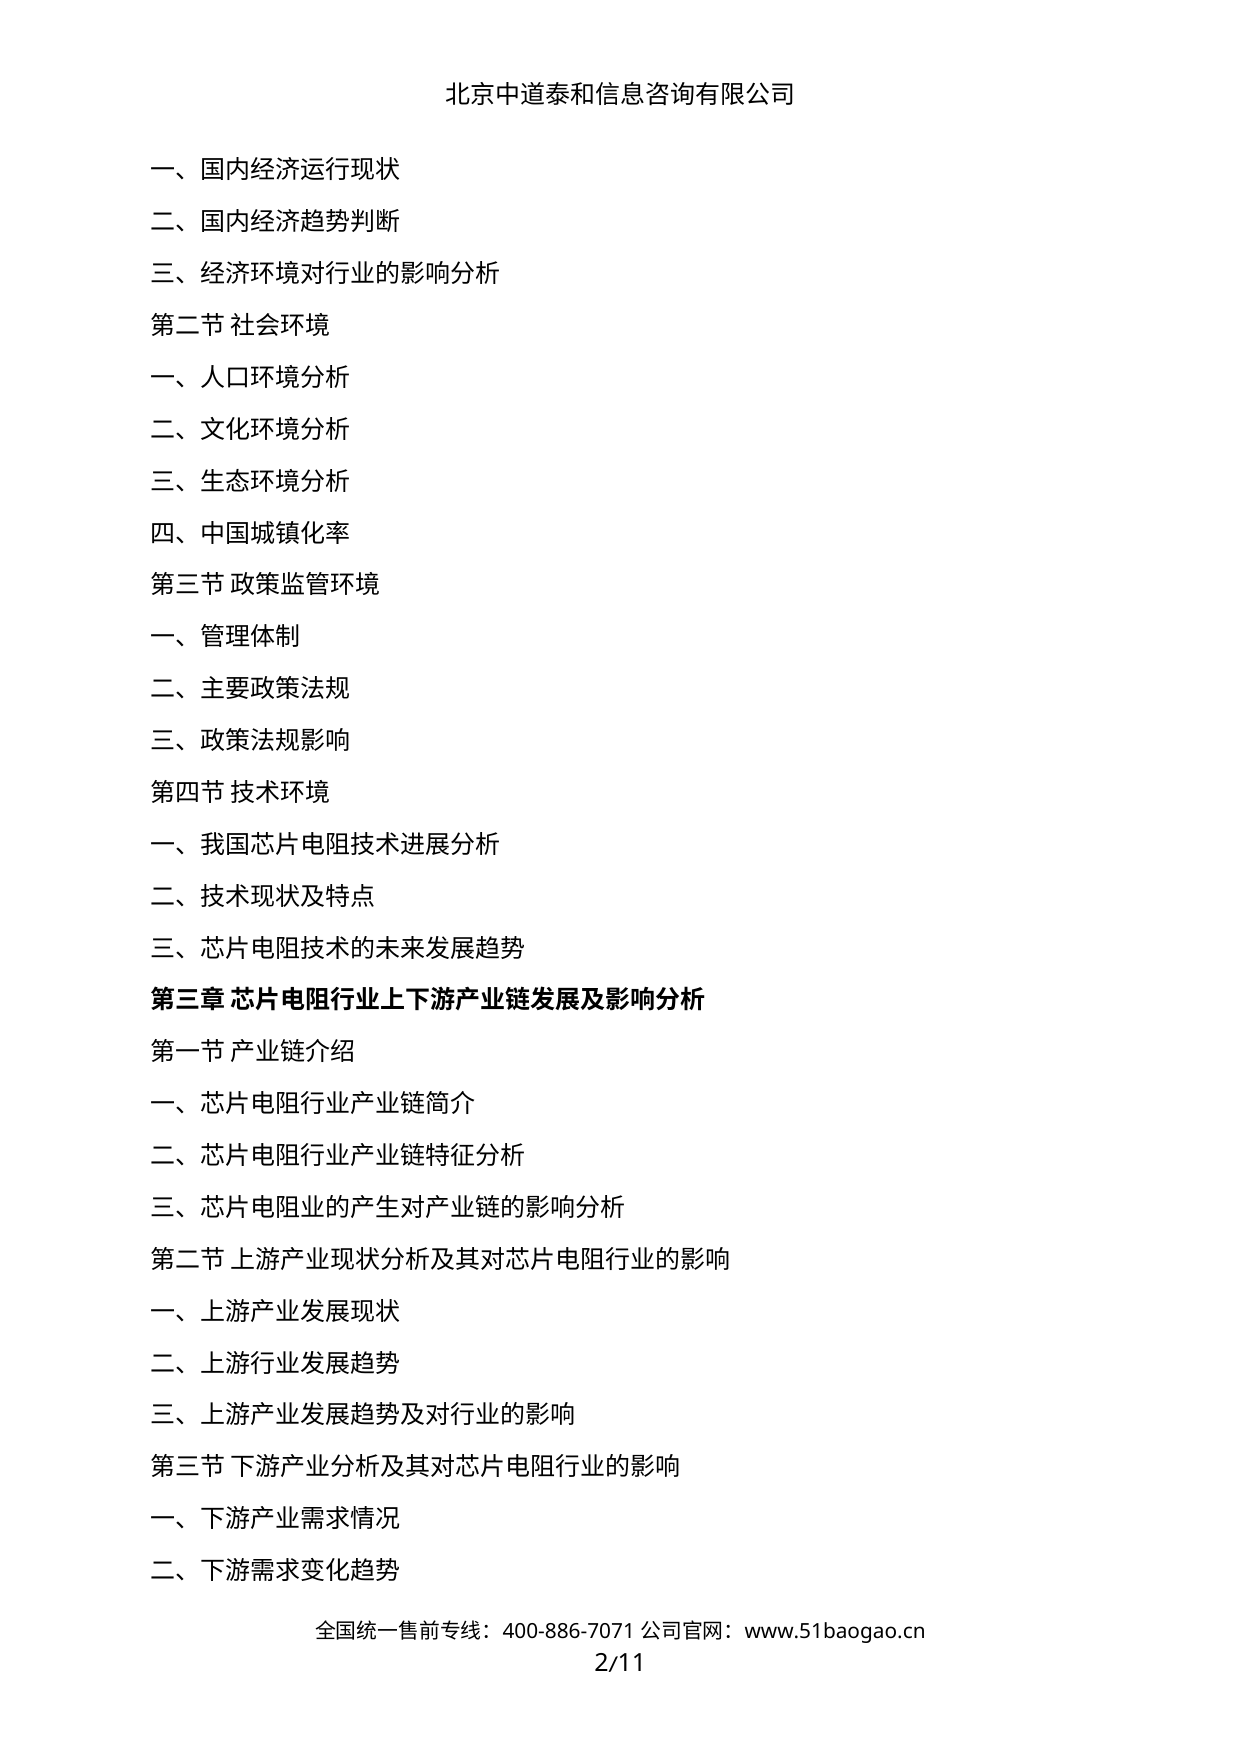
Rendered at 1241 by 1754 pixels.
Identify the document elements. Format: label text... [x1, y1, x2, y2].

text 一、我国芯片电阻技术进展分析 [150, 824, 1090, 861]
text 三、芯片电阻业的产生对产业链的影响分析 [150, 1187, 1090, 1224]
text 三、生态环境分析 [150, 461, 1090, 497]
text 二、上游行业发展趋势 [150, 1343, 1090, 1379]
text 二、技术现状及特点 [150, 876, 1090, 912]
text 一、芯片电阻行业产业链简介 [150, 1084, 1090, 1120]
text 第一节 产业链介绍 [150, 1032, 1090, 1068]
text 一、管理体制 [150, 617, 1090, 653]
text 第三节 政策监管环境 [150, 565, 1090, 601]
text 一、国内经济运行现状 [150, 150, 1090, 186]
text 一、人口环境分析 [150, 357, 1090, 394]
text 三、芯片电阻技术的未来发展趋势 [150, 928, 1090, 964]
text 三、经济环境对行业的影响分析 [150, 254, 1090, 290]
text 二、下游需求变化趋势 [150, 1551, 1090, 1587]
text 一、上游产业发展现状 [150, 1291, 1090, 1327]
text 第三节 下游产业分析及其对芯片电阻行业的影响 [150, 1447, 1090, 1483]
text 第二节 上游产业现状分析及其对芯片电阻行业的影响 [150, 1239, 1090, 1276]
text 第四节 技术环境 [150, 772, 1090, 809]
text 二、主要政策法规 [150, 669, 1090, 705]
text 第三章 芯片电阻行业上下游产业链发展及影响分析 [150, 980, 1090, 1016]
text 二、国内经济趋势判断 [150, 202, 1090, 238]
text 二、芯片电阻行业产业链特征分析 [150, 1136, 1090, 1172]
text 四、中国城镇化率 [150, 513, 1090, 549]
text 三、上游产业发展趋势及对行业的影响 [150, 1395, 1090, 1431]
text 三、政策法规影响 [150, 721, 1090, 757]
text 第二节 社会环境 [150, 306, 1090, 342]
text 一、下游产业需求情况 [150, 1499, 1090, 1535]
text 二、文化环境分析 [150, 409, 1090, 446]
